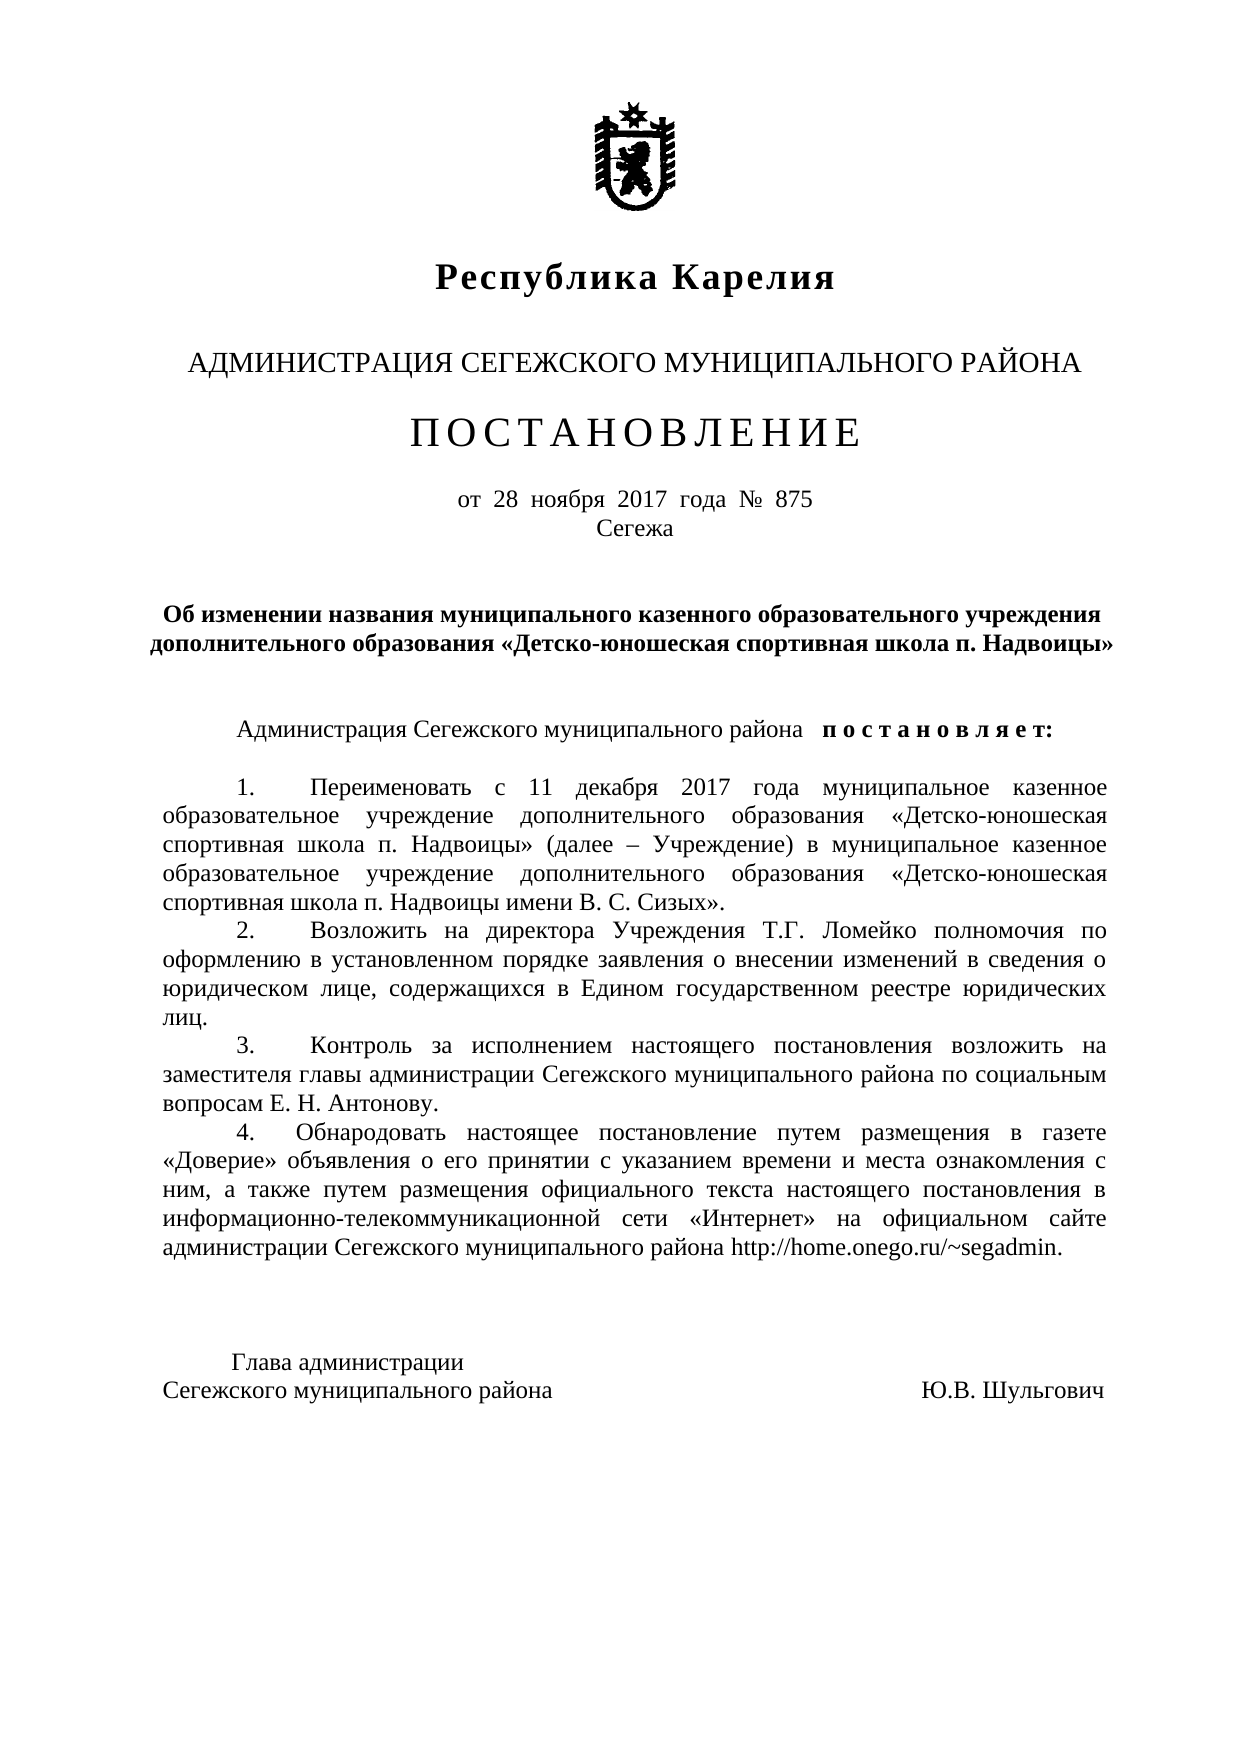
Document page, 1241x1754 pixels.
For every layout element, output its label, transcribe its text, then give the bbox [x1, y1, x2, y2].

text ПОСТАНОВЛЕНИЕ [162, 407, 1107, 455]
picture [594, 102, 676, 211]
list Контроль за исполнением настоящего постановления возложить на заместителя главы администрации Сегежского муниципального района по социальным вопросам Е. Н. Антонову. [162, 1030, 1107, 1117]
text Глава администрации [162, 1347, 1107, 1375]
text Сегежа [162, 513, 1107, 542]
subtitle АДМИНИСТРАЦИЯ СЕГЕЖСКОГО МУНИЦИПАЛЬНОГО РАЙОНА [162, 345, 1107, 379]
title Администрация Сегежского муниципального района п о с т а н о в л я е т: [162, 714, 1107, 743]
subtitle Республика Карелия [162, 254, 1107, 297]
text 4. Обнародовать настоящее постановление путем размещения в газете «Доверие» объявления о его принятии с указанием времени и места ознакомления с ним, а также путем размещения официального текста настоящего постановления в информационно-телекоммуникационной сети «Интернет» на официальном сайте администрации Сегежского муниципального района http://home.onego.ru/~segadmin. [162, 1117, 1107, 1260]
list Переименовать с 11 декабря 2017 года муниципальное казенное образовательное учреждение дополнительного образования «Детско-юношеская спортивная школа п. Надвоицы» (далее – Учреждение) в муниципальное казенное образовательное учреждение дополнительного образования «Детско-юношеская спортивная школа п. Надвоицы имени В. С. Сизых». [162, 772, 1107, 915]
text Об изменении названия муниципального казенного образовательного учреждения дополнительного образования «Детско-юношеская спортивная школа п. Надвоицы» [148, 599, 1116, 657]
list Возложить на директора Учреждения Т.Г. Ломейко полномочия по оформлению в установленном порядке заявления о внесении изменений в сведения о юридическом лице, содержащихся в Едином государственном реестре юридических лиц. [162, 915, 1107, 1030]
text Сегежского муниципального района Ю.В. Шульгович [162, 1375, 1107, 1404]
text от 28 ноября 2017 года № 875 [162, 484, 1107, 513]
